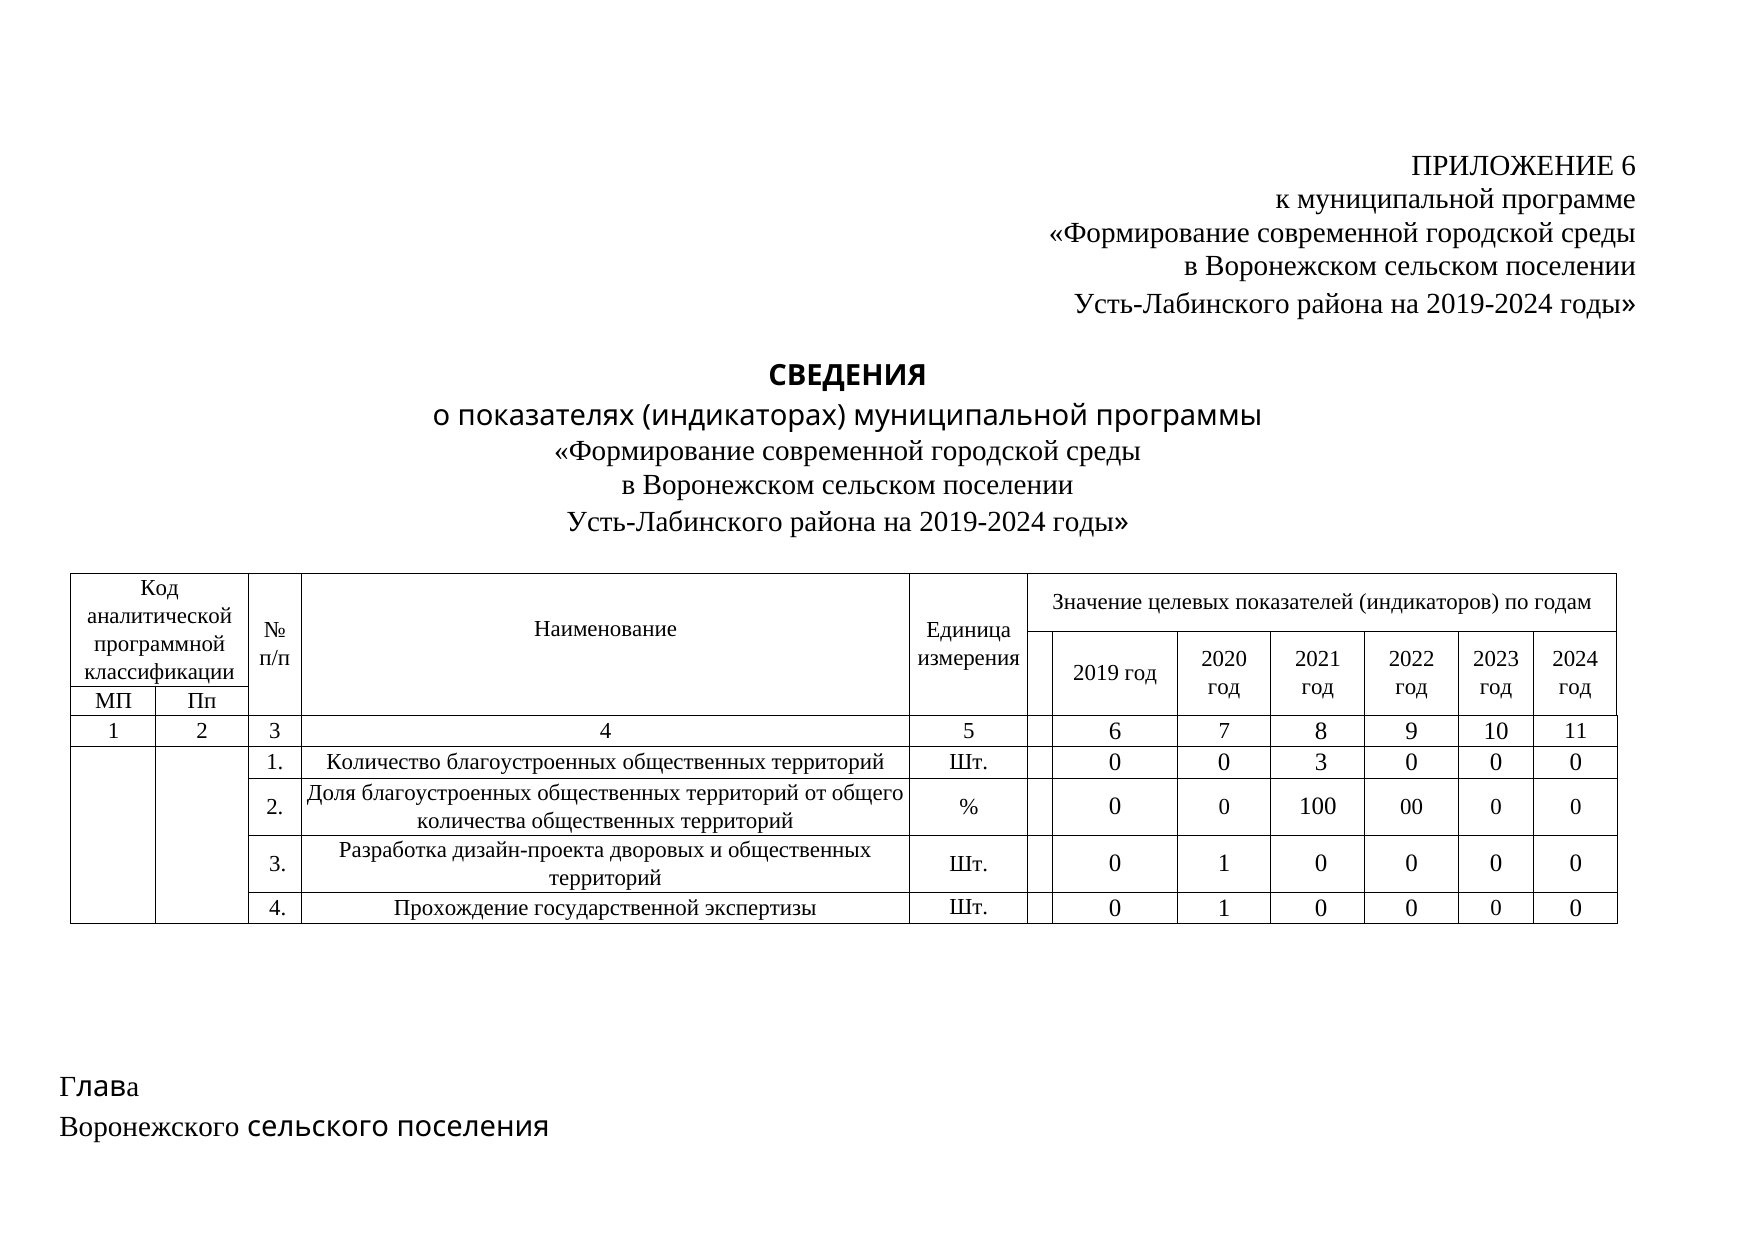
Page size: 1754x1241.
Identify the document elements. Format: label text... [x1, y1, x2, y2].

table_cell 1. [249, 747, 301, 778]
table_cell 0 [1053, 836, 1177, 892]
table_cell Доля благоустроенных общественных территорий от общего количества общественных территорий [302, 779, 909, 835]
table_cell 0 [1365, 747, 1458, 778]
table_cell 1 [1178, 893, 1270, 923]
table_cell 0 [1365, 836, 1458, 892]
text Усть-Лабинского района на 2019-2024 годы» [59, 282, 1636, 322]
table_cell [1028, 836, 1052, 892]
table_cell 10 [1459, 716, 1533, 746]
table_cell 2023 год [1459, 632, 1533, 715]
table_cell 0 [1534, 747, 1617, 778]
table_cell [1028, 747, 1052, 778]
table_cell Пп [156, 687, 248, 715]
table_cell [1028, 893, 1052, 923]
table_cell 2020 год [1178, 632, 1270, 715]
table_cell Разработка дизайн-проекта дворовых и общественных территорий [302, 836, 909, 892]
table_cell 0 [1534, 893, 1617, 923]
table_cell [1028, 632, 1052, 715]
table_cell 7 [1178, 716, 1270, 746]
table_cell 0 [1459, 747, 1533, 778]
text Глава [59, 1065, 1636, 1105]
text о показателях (индикаторах) муниципальной программы [59, 394, 1636, 433]
table_cell 2021 год [1271, 632, 1364, 715]
table_cell 3. [249, 836, 301, 892]
table_cell 2022 год [1365, 632, 1458, 715]
table_cell 4. [249, 893, 301, 923]
table_cell 2. [249, 779, 301, 835]
table_cell 0 [1534, 779, 1617, 835]
table_cell 00 [1365, 779, 1458, 835]
table_cell 9 [1365, 716, 1458, 746]
table_header Код аналитической программной классификации [71, 574, 248, 686]
text «Формирование современной городской среды в Воронежском сельском поселении [59, 433, 1636, 501]
table_cell 5 [910, 716, 1027, 746]
table_cell 0 [1178, 779, 1270, 835]
table_header № п/п [249, 574, 301, 715]
table_cell 2024 год [1534, 632, 1616, 715]
table_cell 0 [1459, 836, 1533, 892]
table_cell 1 [1178, 836, 1270, 892]
table_cell [71, 747, 155, 923]
table_cell 11 [1534, 716, 1617, 746]
table_cell Шт. [910, 893, 1027, 923]
table_cell Количество благоустроенных общественных территорий [302, 747, 909, 778]
table_cell 3 [249, 716, 301, 746]
table_cell МП [71, 687, 155, 715]
table_cell 4 [302, 716, 909, 746]
table_cell 100 [1271, 779, 1364, 835]
table_cell 2019 год [1053, 632, 1177, 715]
table_cell Шт. [910, 747, 1027, 778]
table_cell [1028, 716, 1052, 746]
table_cell Шт. [910, 836, 1027, 892]
table_cell [156, 747, 248, 923]
table_header Наименование [302, 574, 909, 715]
table_cell Прохождение государственной экспертизы [302, 893, 909, 923]
table_cell 1 [71, 716, 155, 746]
table_cell 8 [1271, 716, 1364, 746]
table_cell 0 [1178, 747, 1270, 778]
text СВЕДЕНИЯ [59, 354, 1636, 394]
table_cell 0 [1053, 779, 1177, 835]
table_cell 0 [1053, 747, 1177, 778]
table_cell % [910, 779, 1027, 835]
table_cell 3 [1271, 747, 1364, 778]
table_cell 0 [1271, 836, 1364, 892]
table_header Единица измерения [910, 574, 1027, 715]
table_cell 0 [1271, 893, 1364, 923]
table_cell 0 [1459, 893, 1533, 923]
table_cell 0 [1459, 779, 1533, 835]
table_cell 6 [1053, 716, 1177, 746]
table_cell [1028, 779, 1052, 835]
table_header Значение целевых показателей (индикаторов) по годам [1028, 574, 1616, 631]
text «Формирование современной городской среды в Воронежском сельском поселении [59, 215, 1636, 282]
text к муниципальной программе [59, 181, 1636, 215]
table_cell 0 [1365, 893, 1458, 923]
text Воронежского сельского поселения [59, 1105, 1636, 1144]
table_cell 0 [1534, 836, 1617, 892]
table_cell 0 [1053, 893, 1177, 923]
text ПРИЛОЖЕНИЕ 6 [59, 148, 1636, 181]
text Усть-Лабинского района на 2019-2024 годы» [59, 501, 1636, 540]
table_cell 2 [156, 716, 248, 746]
